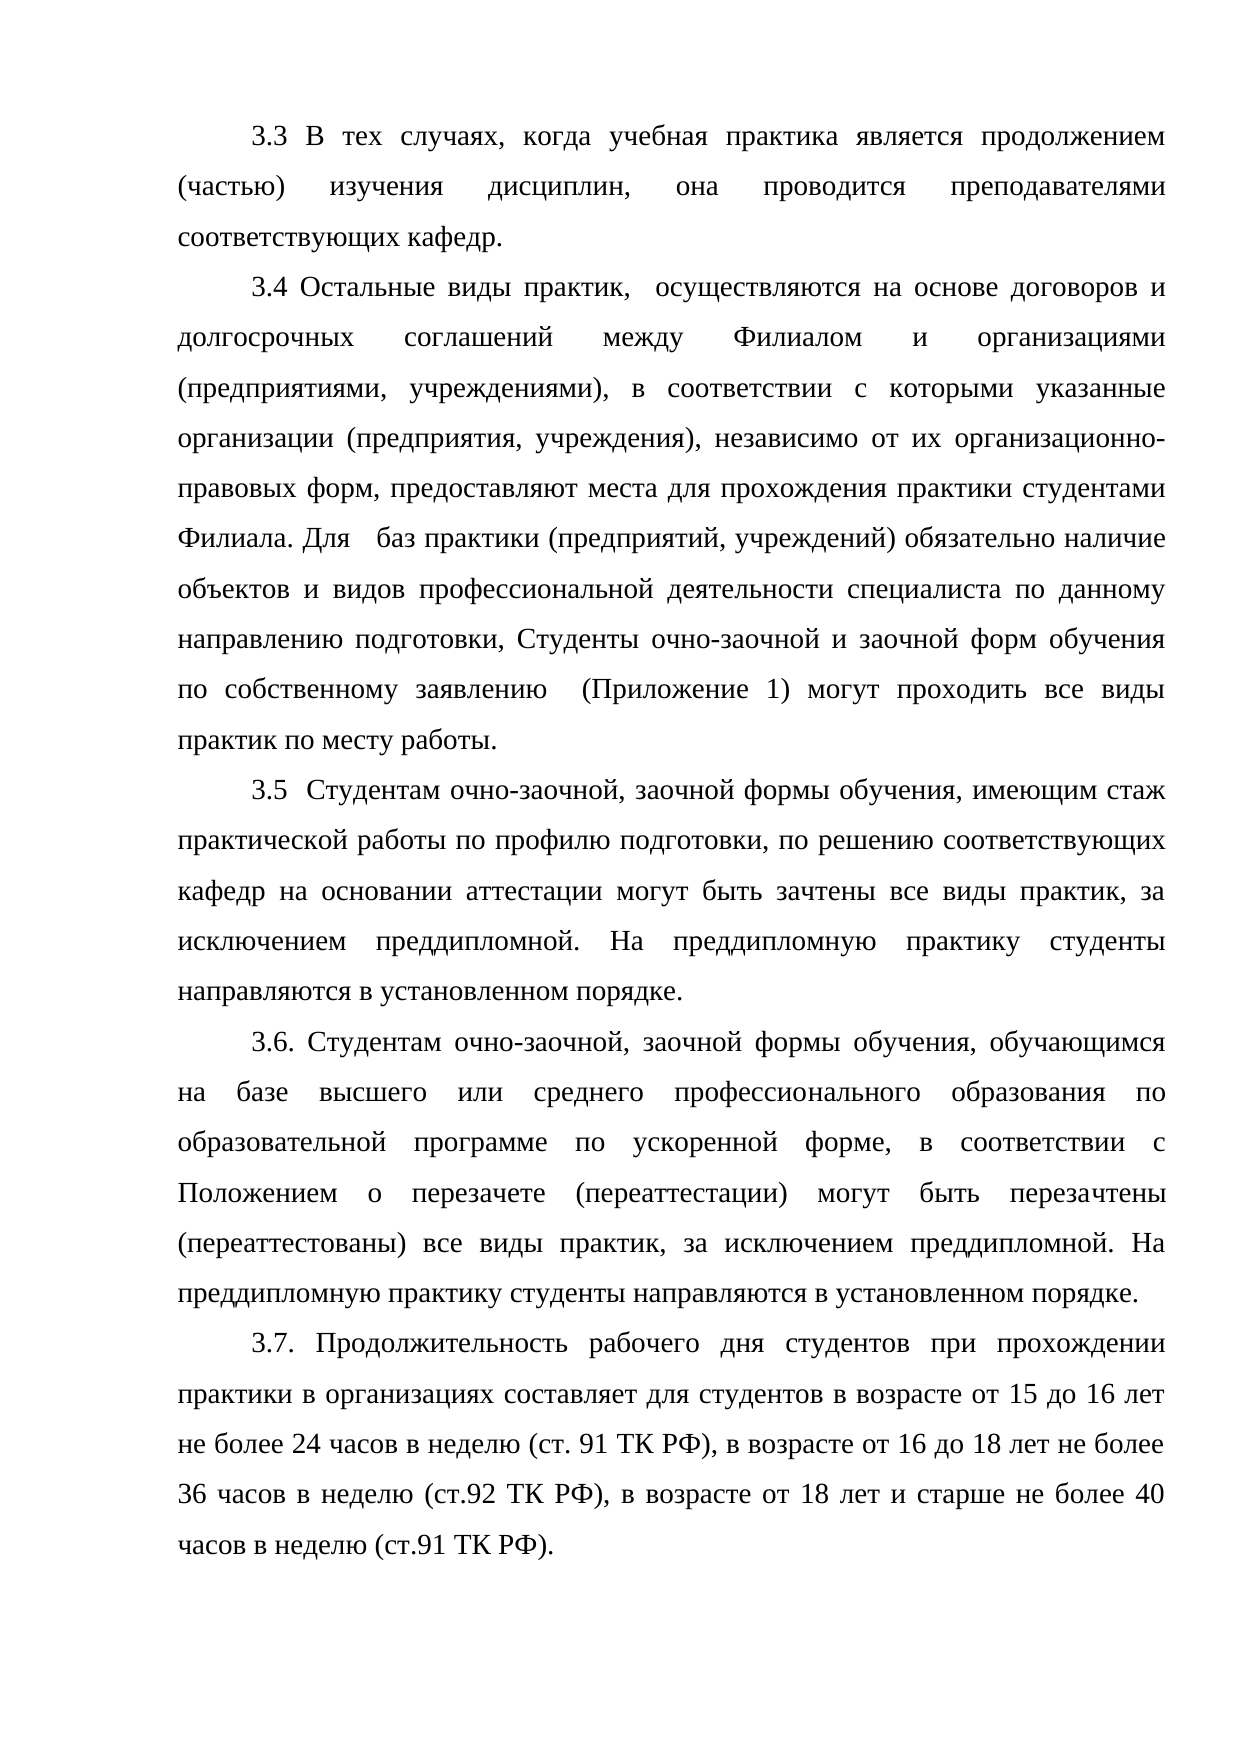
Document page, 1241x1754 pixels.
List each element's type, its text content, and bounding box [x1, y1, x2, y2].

text 3.5 Студентам очно-заочной, заочной формы обучения, имеющим стаж практической работы по профилю подготовки, по решению соответствующих кафедр на основании аттестации могут быть зачтены все виды практик, за исключением преддипломной. На преддипломную практику студенты направляются в установленном порядке. [177, 772, 1166, 1007]
text 3.7. Продолжительность рабочего дня студентов при прохождении практики в организациях составляет для студентов в возрасте от 15 до 16 лет не более 24 часов в неделю (ст. 91 ТК РФ), в возрасте от 16 до 18 лет не более 36 часов в неделю (ст.92 ТК РФ), в возрасте от 18 лет и старше не более 40 часов в неделю (ст.91 ТК РФ). [177, 1326, 1166, 1560]
text 3.3 В тех случаях, когда учебная практика является продолжением (частью) изучения дисциплин, она проводится преподавателями соответствующих кафедр. [177, 118, 1166, 252]
text 3.4 Остальные виды практик, осуществляются на основе договоров и долгосрочных соглашений между Филиалом и организациями (предприятиями, учреждениями), в соответствии с которыми указанные организации (предприятия, учреждения), независимо от их организационно-правовых форм, предоставляют места для прохождения практики студентами Филиала. Для баз практики (предприятий, учреждений) обязательно наличие объектов и видов профессиональной деятельности специалиста по данному направлению подготовки, Студенты очно-заочной и заочной форм обучения по собственному заявлению (Приложение 1) могут проходить все виды практик по месту работы. [177, 269, 1166, 755]
text 3.6. Студентам очно-заочной, заочной формы обучения, обучающимся на базе высшего или среднего профессионального образования по образовательной программе по ускоренной форме, в соответствии с Положением о перезачете (переаттестации) могут быть перезачтены (переаттестованы) все виды практик, за исключением преддипломной. На преддипломную практику студенты направляются в установленном порядке. [177, 1024, 1166, 1309]
